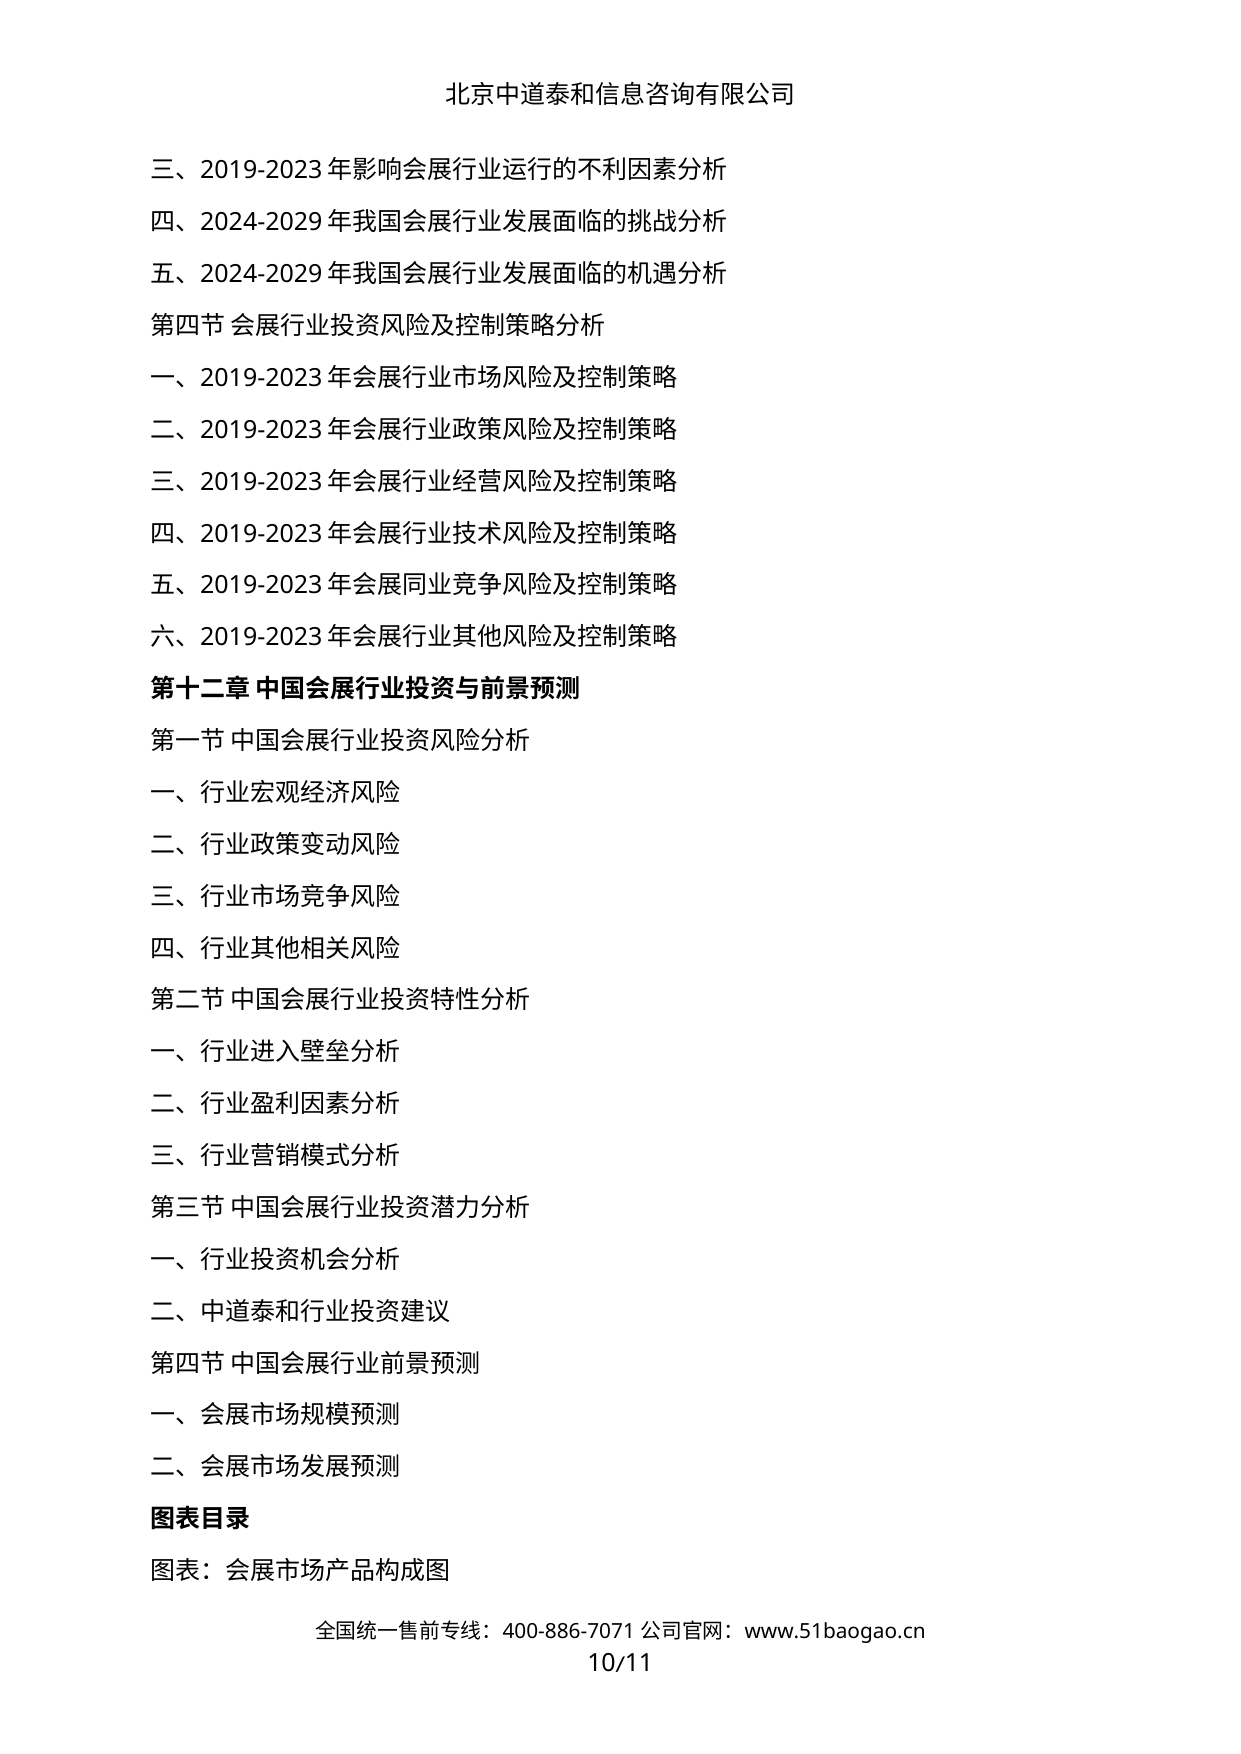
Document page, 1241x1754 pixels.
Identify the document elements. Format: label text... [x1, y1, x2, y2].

text 第三节 中国会展行业投资潜力分析 [150, 1187, 1090, 1224]
text 三、行业营销模式分析 [150, 1136, 1090, 1172]
text 四、2019-2023年会展行业技术风险及控制策略 [150, 513, 1090, 549]
text 第十二章 中国会展行业投资与前景预测 [150, 669, 1090, 705]
text 第一节 中国会展行业投资风险分析 [150, 721, 1090, 757]
text 图表目录 [150, 1499, 1090, 1535]
text 一、行业宏观经济风险 [150, 772, 1090, 809]
text 第二节 中国会展行业投资特性分析 [150, 980, 1090, 1016]
text 二、会展市场发展预测 [150, 1447, 1090, 1483]
text 一、会展市场规模预测 [150, 1395, 1090, 1431]
text 五、2024-2029年我国会展行业发展面临的机遇分析 [150, 254, 1090, 290]
text 一、2019-2023年会展行业市场风险及控制策略 [150, 357, 1090, 394]
text 一、行业投资机会分析 [150, 1239, 1090, 1276]
text 四、2024-2029年我国会展行业发展面临的挑战分析 [150, 202, 1090, 238]
text 五、2019-2023年会展同业竞争风险及控制策略 [150, 565, 1090, 601]
text 四、行业其他相关风险 [150, 928, 1090, 964]
text 二、行业盈利因素分析 [150, 1084, 1090, 1120]
text 图表：会展市场产品构成图 [150, 1551, 1090, 1587]
text 二、行业政策变动风险 [150, 824, 1090, 861]
text 三、2019-2023年会展行业经营风险及控制策略 [150, 461, 1090, 497]
text 一、行业进入壁垒分析 [150, 1032, 1090, 1068]
text 第四节 中国会展行业前景预测 [150, 1343, 1090, 1379]
text 三、行业市场竞争风险 [150, 876, 1090, 912]
text 二、2019-2023年会展行业政策风险及控制策略 [150, 409, 1090, 446]
text 六、2019-2023年会展行业其他风险及控制策略 [150, 617, 1090, 653]
text 三、2019-2023年影响会展行业运行的不利因素分析 [150, 150, 1090, 186]
text 二、中道泰和行业投资建议 [150, 1291, 1090, 1327]
text 第四节 会展行业投资风险及控制策略分析 [150, 306, 1090, 342]
